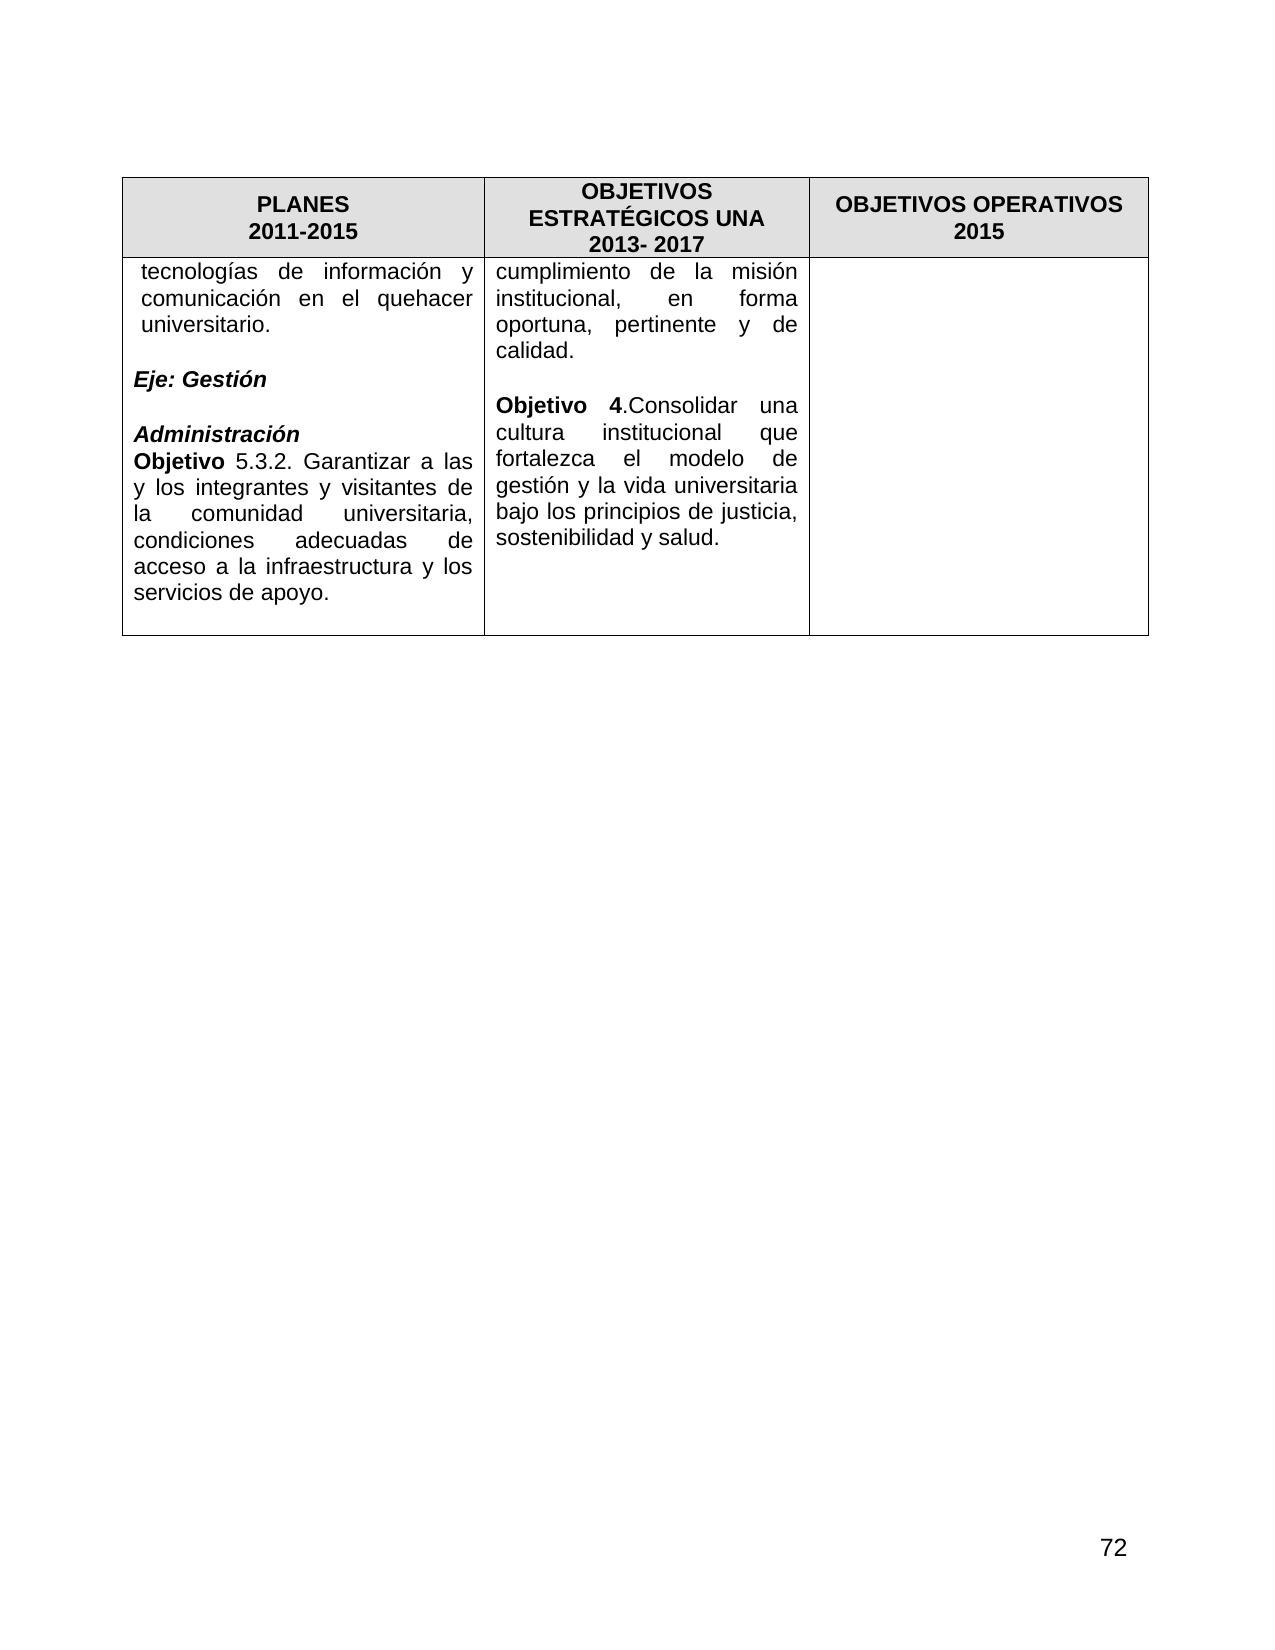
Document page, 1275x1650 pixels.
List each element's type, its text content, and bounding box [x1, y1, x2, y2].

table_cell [123, 258, 484, 634]
table_header PLANES 2011-2015 [123, 178, 484, 257]
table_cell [485, 258, 809, 634]
table_header OBJETIVOS OPERATIVOS 2015 [810, 178, 1148, 257]
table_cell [810, 258, 1148, 634]
table_header OBJETIVOS ESTRATÉGICOS UNA 2013- 2017 [485, 178, 809, 257]
